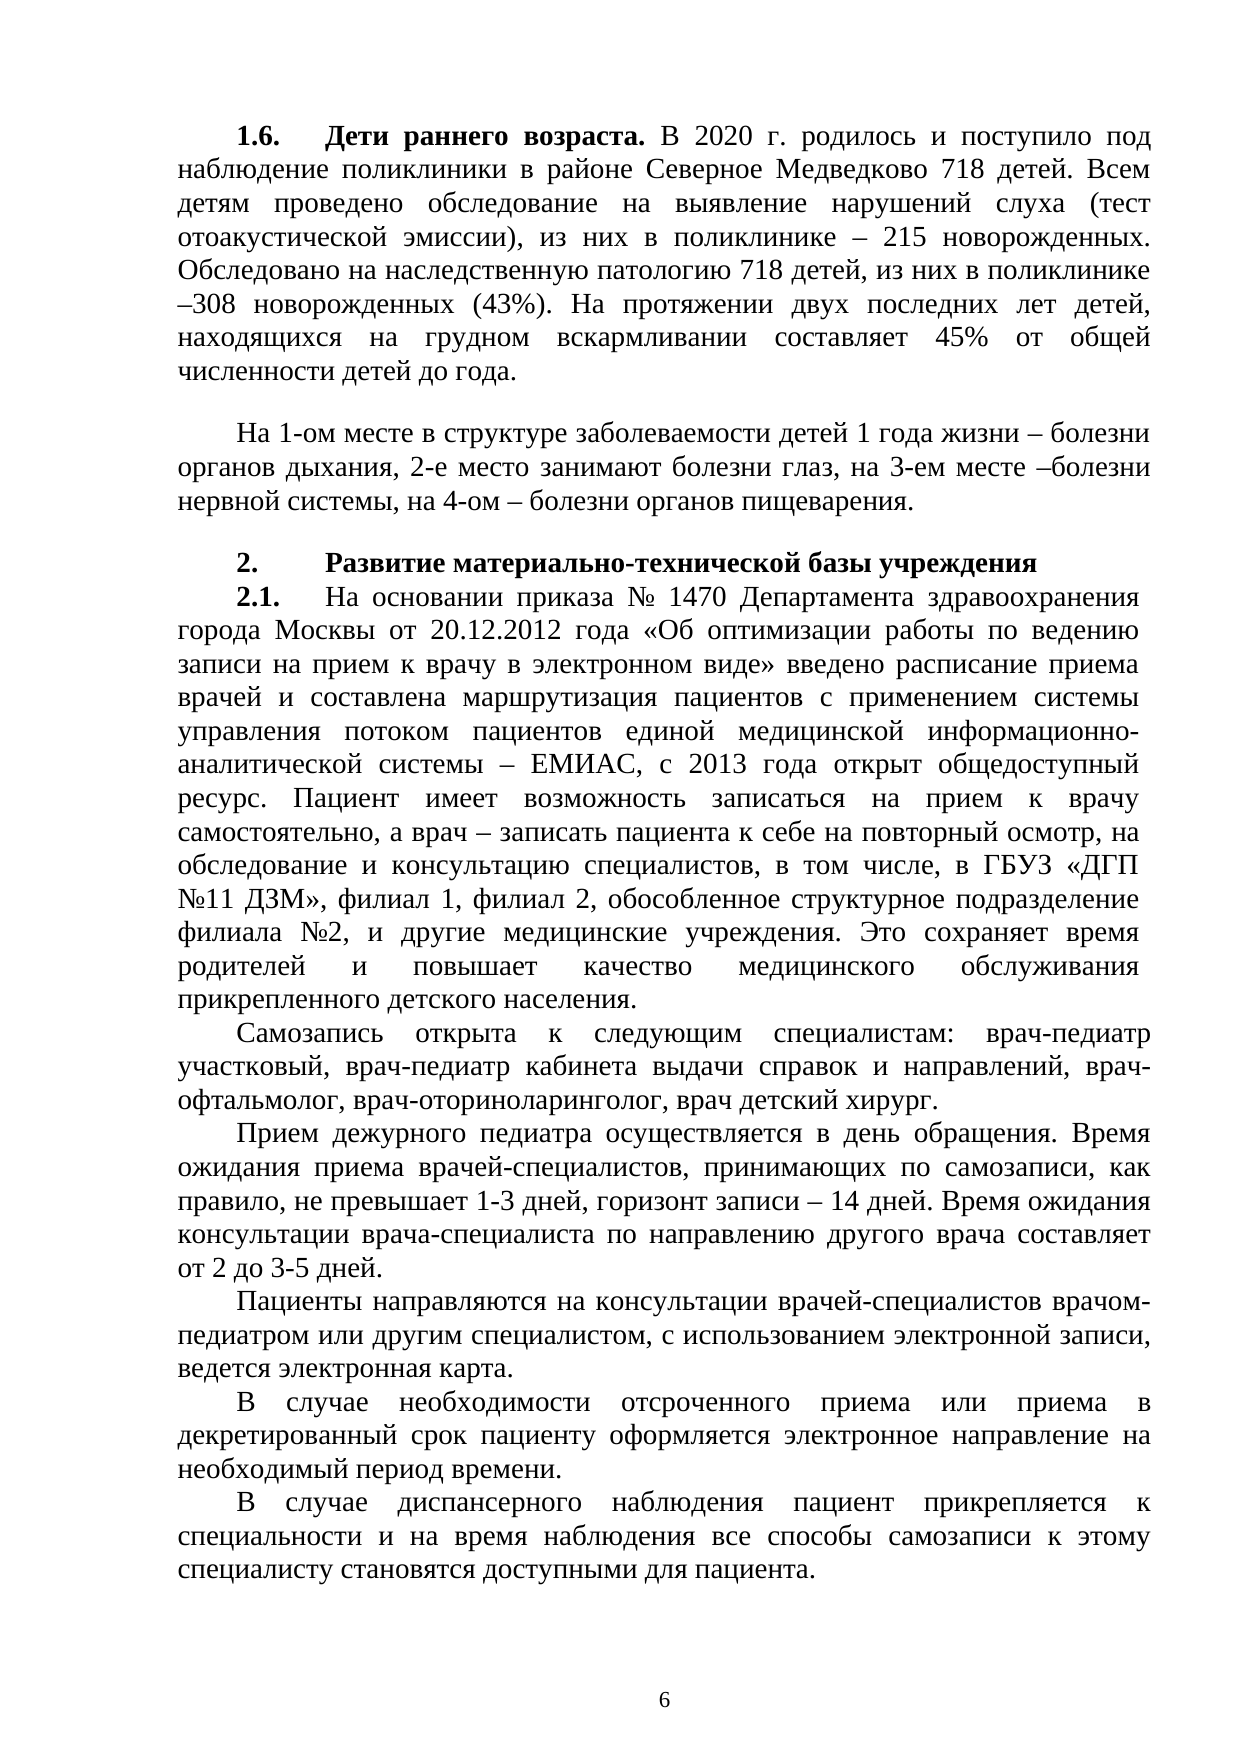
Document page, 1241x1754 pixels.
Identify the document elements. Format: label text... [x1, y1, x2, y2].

text В случае необходимости отсроченного приема или приема в декретированный срок пациенту оформляется электронное направление на необходимый период времени. [177, 1384, 1152, 1484]
text В случае диспансерного наблюдения пациент прикрепляется к специальности и на время наблюдения все способы самозаписи к этому специалисту становятся доступными для пациента. [177, 1484, 1152, 1585]
list Дети раннего возраста. В 2020 г. родилось и поступило под наблюдение поликлиники в районе Северное Медведково 718 детей. Всем детям проведено обследование на выявление нарушений слуха (тест отоакустической эмиссии), из них в поликлинике – 215 новорожденных. Обследовано на наследственную патологию 718 детей, из них в поликлинике –308 новорожденных (43%). На протяжении двух последних лет детей, находящихся на грудном вскармливании составляет 45% от общей численности детей до года. [177, 118, 1152, 386]
text На 1-ом месте в структуре заболеваемости детей 1 года жизни – болезни органов дыхания, 2-е место занимают болезни глаз, на 3-ем месте –болезни нервной системы, на 4-ом – болезни органов пищеварения. [177, 416, 1152, 516]
text Пациенты направляются на консультации врачей-специалистов врачом-педиатром или другим специалистом, с использованием электронной записи, ведется электронная карта. [177, 1283, 1152, 1384]
text Самозапись открыта к следующим специалистам: врач-педиатр участковый, врач-педиатр кабинета выдачи справок и направлений, врач-офтальмолог, врач-оториноларинголог, врач детский хирург. [177, 1015, 1152, 1116]
list Развитие материально-технической базы учреждения [177, 545, 1152, 579]
text Прием дежурного педиатра осуществляется в день обращения. Время ожидания приема врачей-специалистов, принимающих по самозаписи, как правило, не превышает 1-3 дней, горизонт записи – 14 дней. Время ожидания консультации врача-специалиста по направлению другого врача составляет от 2 до 3-5 дней. [177, 1116, 1152, 1283]
list На основании приказа № 1470 Департамента здравоохранения города Москвы от 20.12.2012 года «Об оптимизации работы по ведению записи на прием к врачу в электронном виде» введено расписание приема врачей и составлена маршрутизация пациентов с применением системы управления потоком пациентов единой медицинской информационно-аналитической системы – ЕМИАС, с 2013 года открыт общедоступный ресурс. Пациент имеет возможность записаться на прием к врачу самостоятельно, а врач – записать пациента к себе на повторный осмотр, на обследование и консультацию специалистов, в том числе, в ГБУЗ «ДГП №11 ДЗМ», филиал 1, филиал 2, обособленное структурное подразделение филиала №2, и другие медицинские учреждения. Это сохраняет время родителей и повышает качество медицинского обслуживания прикрепленного детского населения. [177, 579, 1140, 1015]
